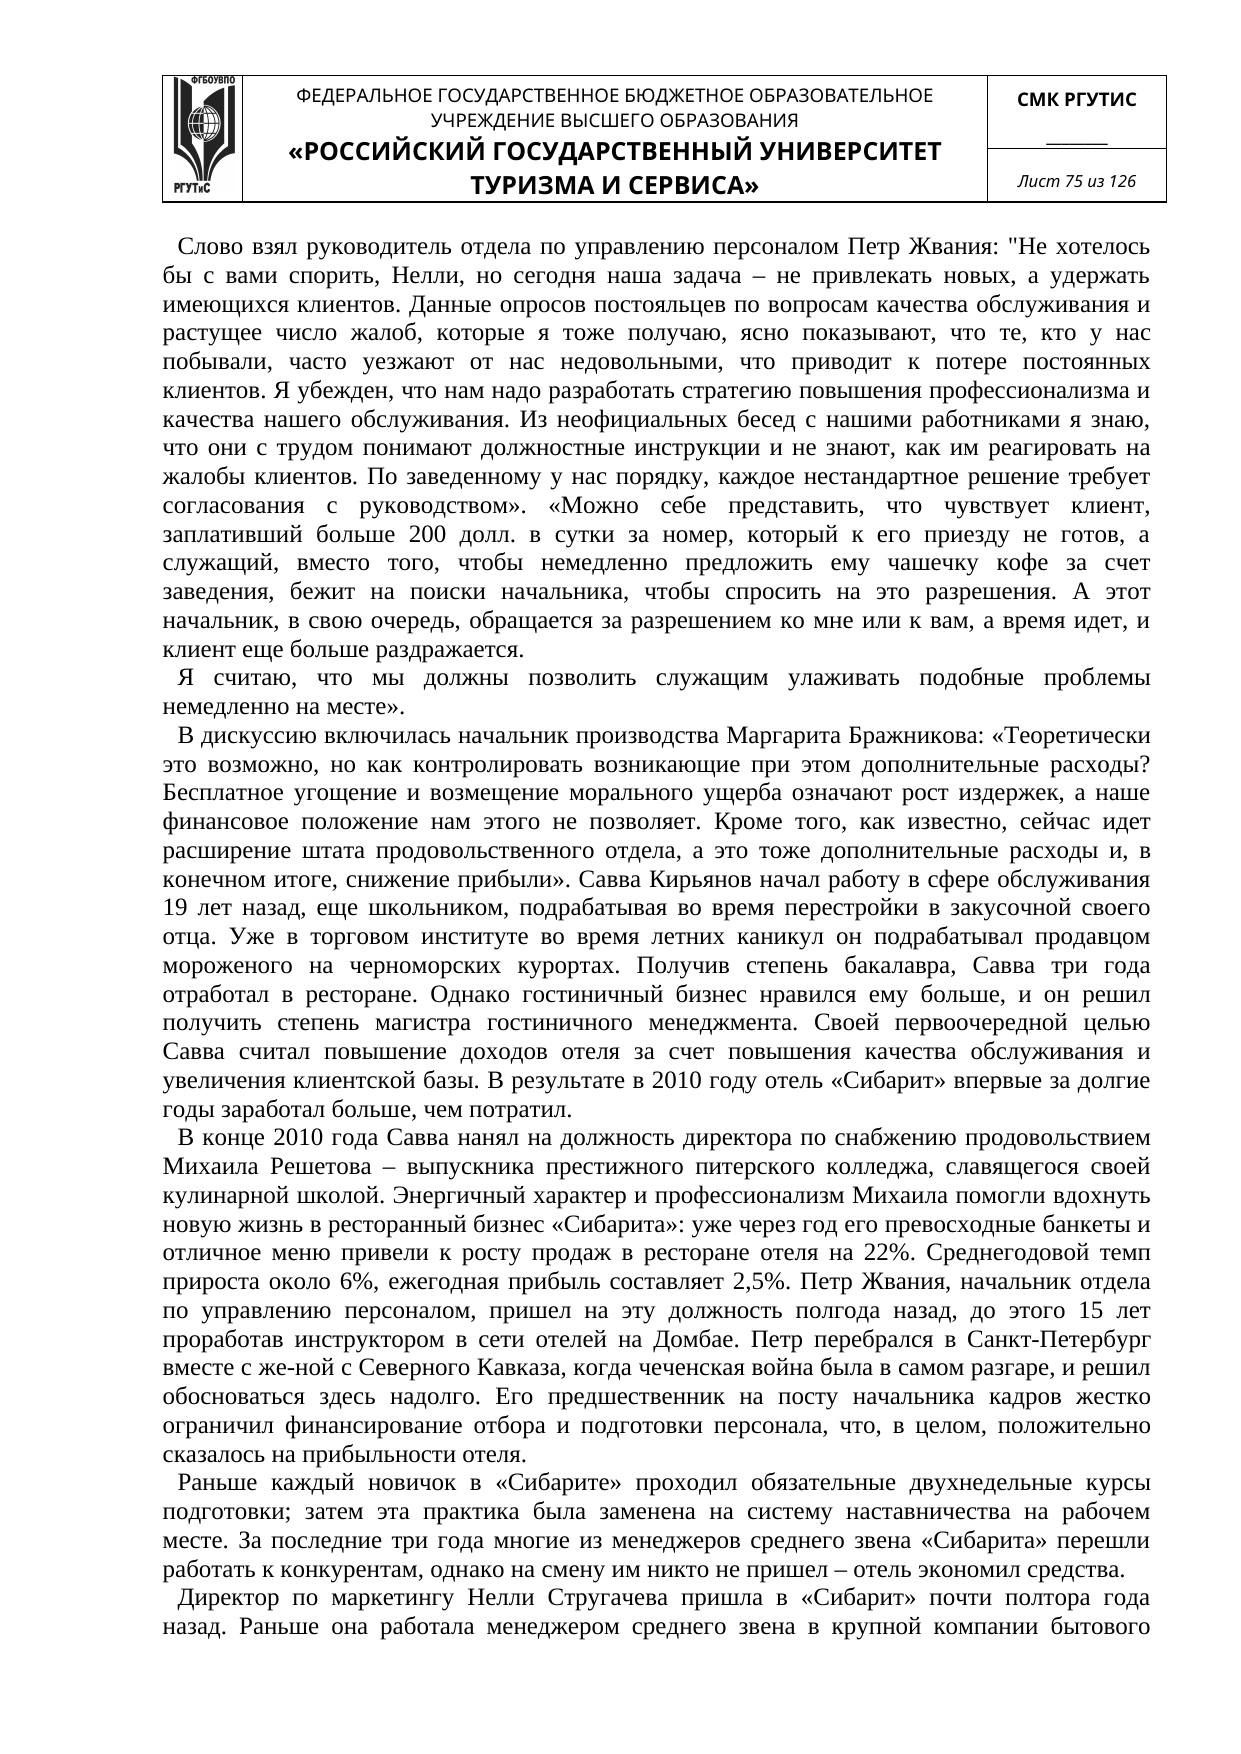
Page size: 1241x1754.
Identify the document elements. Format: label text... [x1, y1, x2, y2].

text В дискуссию включилась начальник производства Маргарита Бражникова: «Теоретически это возможно, но как контролировать возникающие при этом дополнительные расходы? Бесплатное угощение и возмещение морального ущерба означают рост издержек, а наше финансовое положение нам этого не позволяет. Кроме того, как известно, сейчас идет расширение штата продовольственного отдела, а это тоже дополнительные расходы и, в конечном итоге, снижение прибыли». Савва Кирьянов начал работу в сфере обслуживания 19 лет назад, еще школьником, подрабатывая во время перестройки в закусочной своего отца. Уже в торговом институте во время летних каникул он подрабатывал продавцом мороженого на черноморских курортах. Получив степень бакалавра, Савва три года отработал в ресторане. Однако гостиничный бизнес нравился ему больше, и он решил получить степень магистра гостиничного менеджмента. Своей первоочередной целью Савва считал повышение доходов отеля за счет повышения качества обслуживания и увеличения клиентской базы. В результате в 2010 году отель «Сибарит» впервые за долгие годы заработал больше, чем потратил. [162, 720, 1152, 1122]
text Я считаю, что мы должны позволить служащим улаживать подобные проблемы немедленно на месте». [162, 662, 1152, 720]
text В конце 2010 года Савва нанял на должность директора по снабжению продовольствием Михаила Решетова – выпускника престижного питерского колледжа, славящегося своей кулинарной школой. Энергичный характер и профессионализм Михаила помогли вдохнуть новую жизнь в ресторанный бизнес «Сибарита»: уже через год его превосходные банкеты и отличное меню привели к росту продаж в ресторане отеля на 22%. Среднегодовой темп прироста около 6%, ежегодная прибыль составляет 2,5%. Петр Жвания, начальник отдела по управлению персоналом, пришел на эту должность полгода назад, до этого 15 лет проработав инструктором в сети отелей на Домбае. Петр перебрался в Санкт-Петербург вместе с же-ной с Северного Кавказа, когда чеченская война была в самом разгаре, и решил обосноваться здесь надолго. Его предшественник на посту начальника кадров жестко ограничил финансирование отбора и подготовки персонала, что, в целом, положительно сказалось на прибыльности отеля. [162, 1122, 1152, 1467]
text Раньше каждый новичок в «Сибарите» проходил обязательные двухнедельные курсы подготовки; затем эта практика была заменена на систему наставничества на рабочем месте. За последние три года многие из менеджеров среднего звена «Сибарита» перешли работать к конкурентам, однако на смену им никто не пришел – отель экономил средства. [162, 1467, 1152, 1582]
text Слово взял руководитель отдела по управлению персоналом Петр Жвания: "Не хотелось бы с вами спорить, Нелли, но сегодня наша задача – не привлекать новых, а удержать имеющихся клиентов. Данные опросов постояльцев по вопросам качества обслуживания и растущее число жалоб, которые я тоже получаю, ясно показывают, что те, кто у нас побывали, часто уезжают от нас недовольными, что приводит к потере постоянных клиентов. Я убежден, что нам надо разработать стратегию повышения профессионализма и качества нашего обслуживания. Из неофициальных бесед с нашими работниками я знаю, что они с трудом понимают должностные инструкции и не знают, как им реагировать на жалобы клиентов. По заведенному у нас порядку, каждое нестандартное решение требует согласования с руководством». «Можно себе представить, что чувствует клиент, заплативший больше 200 долл. в сутки за номер, который к его приезду не готов, а служащий, вместо того, чтобы немедленно предложить ему чашечку кофе за счет заведения, бежит на поиски начальника, чтобы спросить на это разрешения. А этот начальник, в свою очередь, обращается за разрешением ко мне или к вам, а время идет, и клиент еще больше раздражается. [162, 231, 1152, 662]
picture [173, 76, 235, 193]
